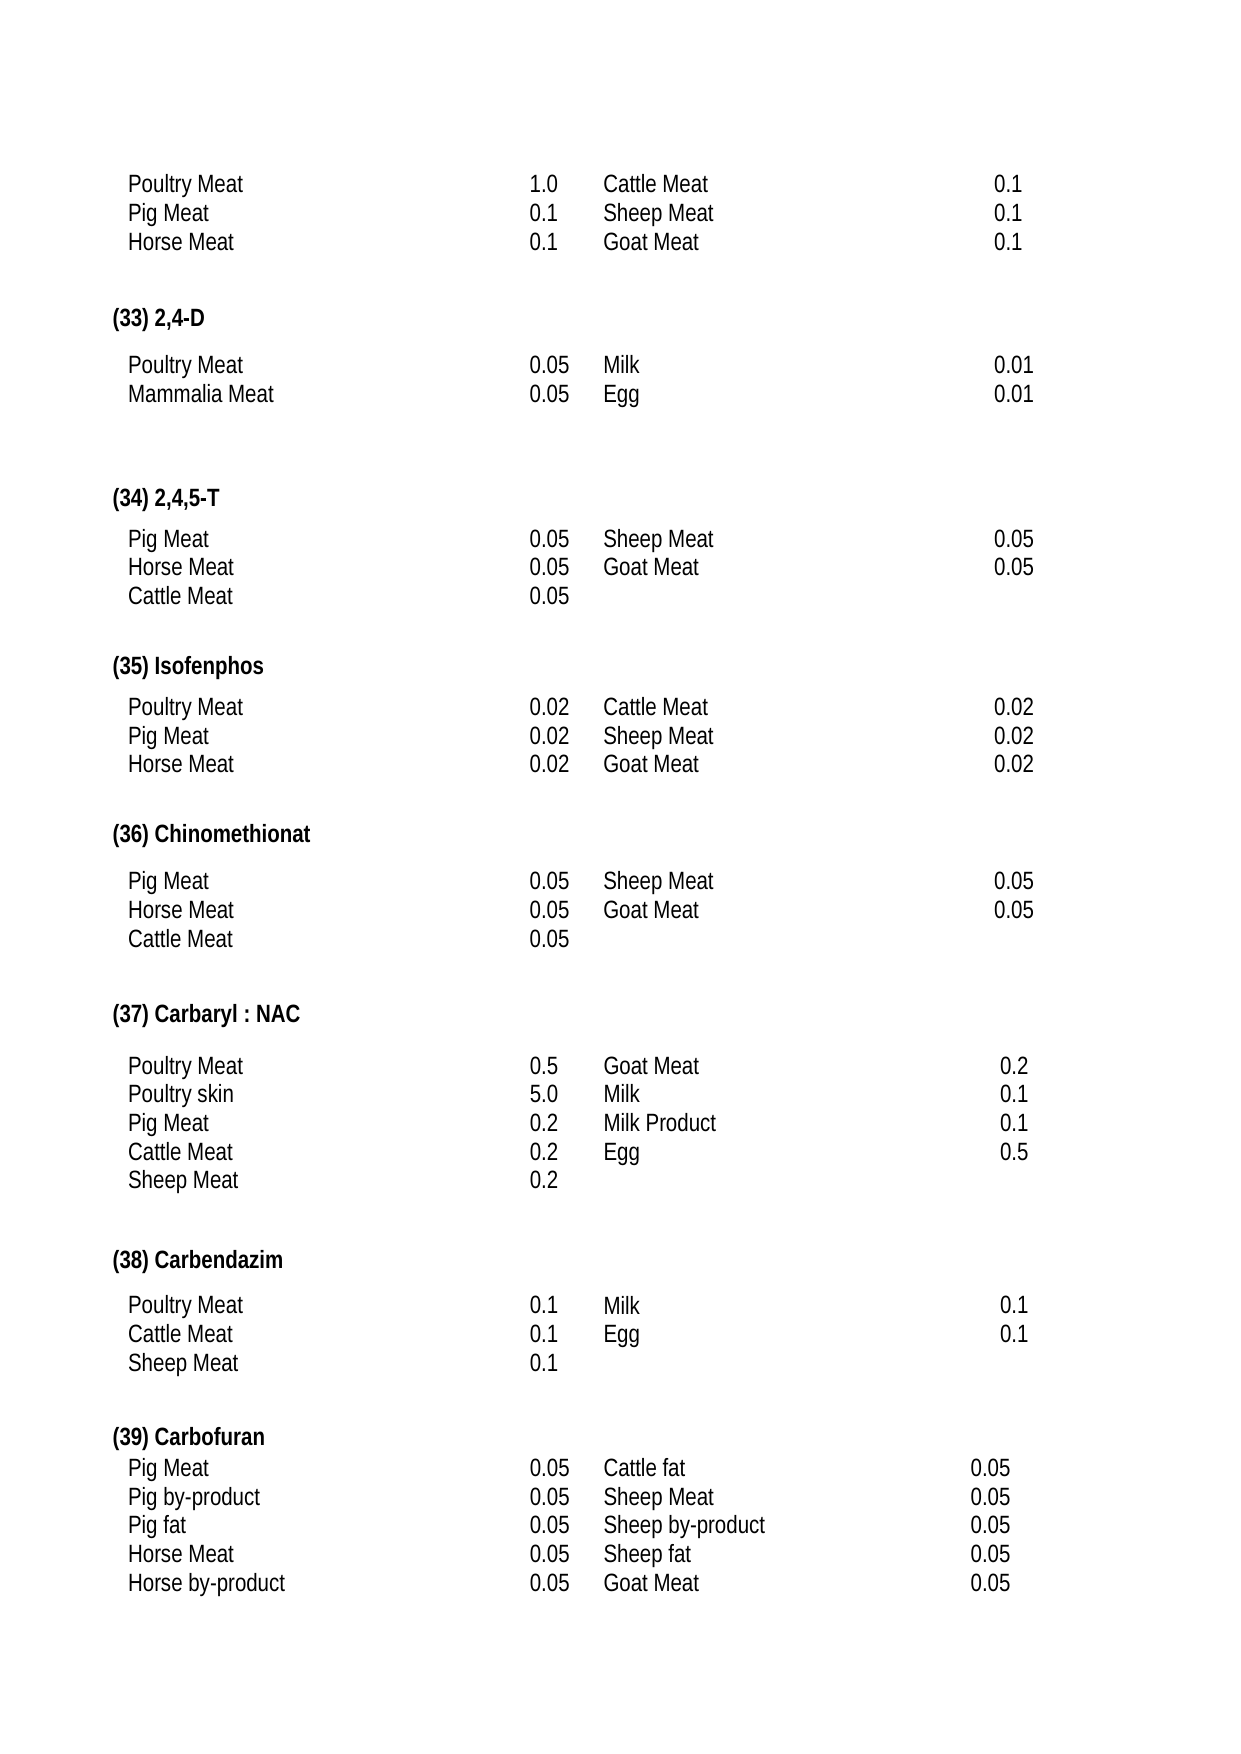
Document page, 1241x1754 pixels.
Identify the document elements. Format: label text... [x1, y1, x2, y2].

table_header 0.05 0.05 [979, 511, 1053, 622]
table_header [113, 1450, 514, 1604]
table_header 0.02 0.02 0.02 [514, 680, 588, 791]
table_header Sheep Meat Goat Meat [588, 511, 978, 622]
table_header Milk Egg [588, 332, 978, 425]
table_header 0.2 0.1 0.1 0.5 [984, 1028, 1053, 1217]
table_header Pig Meat Horse Meat Cattle Meat [113, 511, 514, 622]
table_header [955, 1450, 1053, 1604]
table_header Poultry Meat Pig Meat Horse Meat [113, 680, 514, 791]
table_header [514, 1450, 588, 1604]
text (35) Isofenphos [112, 651, 1128, 679]
table_header Poultry Meat Pig Meat Horse Meat [113, 150, 514, 274]
table_header Pig Meat Horse Meat Cattle Meat [113, 848, 514, 971]
table_header 0.1 0.1 [984, 1274, 1053, 1393]
table_header Cattle Meat Sheep Meat Goat Meat [588, 150, 978, 274]
table_header Milk Egg [588, 1274, 984, 1393]
table_header Sheep Meat Goat Meat [588, 848, 978, 971]
table_header 0.05 0.05 [979, 848, 1053, 971]
text (39) Carbofuran [112, 1421, 1128, 1450]
table_header Goat Meat Milk Milk Product Egg [588, 1028, 984, 1217]
text (37) Carbaryl : NAC [112, 999, 1128, 1028]
table_header 0.01 0.01 [979, 332, 1053, 425]
table_header Poultry Meat Poultry skin Pig Meat Cattle Meat Sheep Meat [113, 1028, 514, 1217]
table_header 0.1 0.1 0.1 [979, 150, 1053, 274]
table_header Cattle Meat Sheep Meat Goat Meat [588, 680, 978, 791]
text (36) Chinomethionat [112, 819, 1128, 848]
table_header 0.02 0.02 0.02 [979, 680, 1053, 791]
table_header 0.05 0.05 0.05 [514, 511, 588, 622]
table_header Poultry Meat Cattle Meat Sheep Meat [113, 1274, 514, 1393]
table_header 0.05 0.05 [514, 332, 588, 425]
text (34) 2,4,5-T [112, 482, 1128, 511]
table_header 0.5 5.0 0.2 0.2 0.2 [514, 1028, 588, 1217]
table_header 1.0 0.1 0.1 [514, 150, 588, 274]
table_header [588, 1450, 955, 1604]
table_header Poultry Meat Mammalia Meat [113, 332, 514, 425]
text (33) 2,4-D [112, 303, 1128, 332]
table_header 0.1 0.1 0.1 [514, 1274, 588, 1393]
text (38) Carbendazim [112, 1246, 1128, 1274]
table_header 0.05 0.05 0.05 [514, 848, 588, 971]
